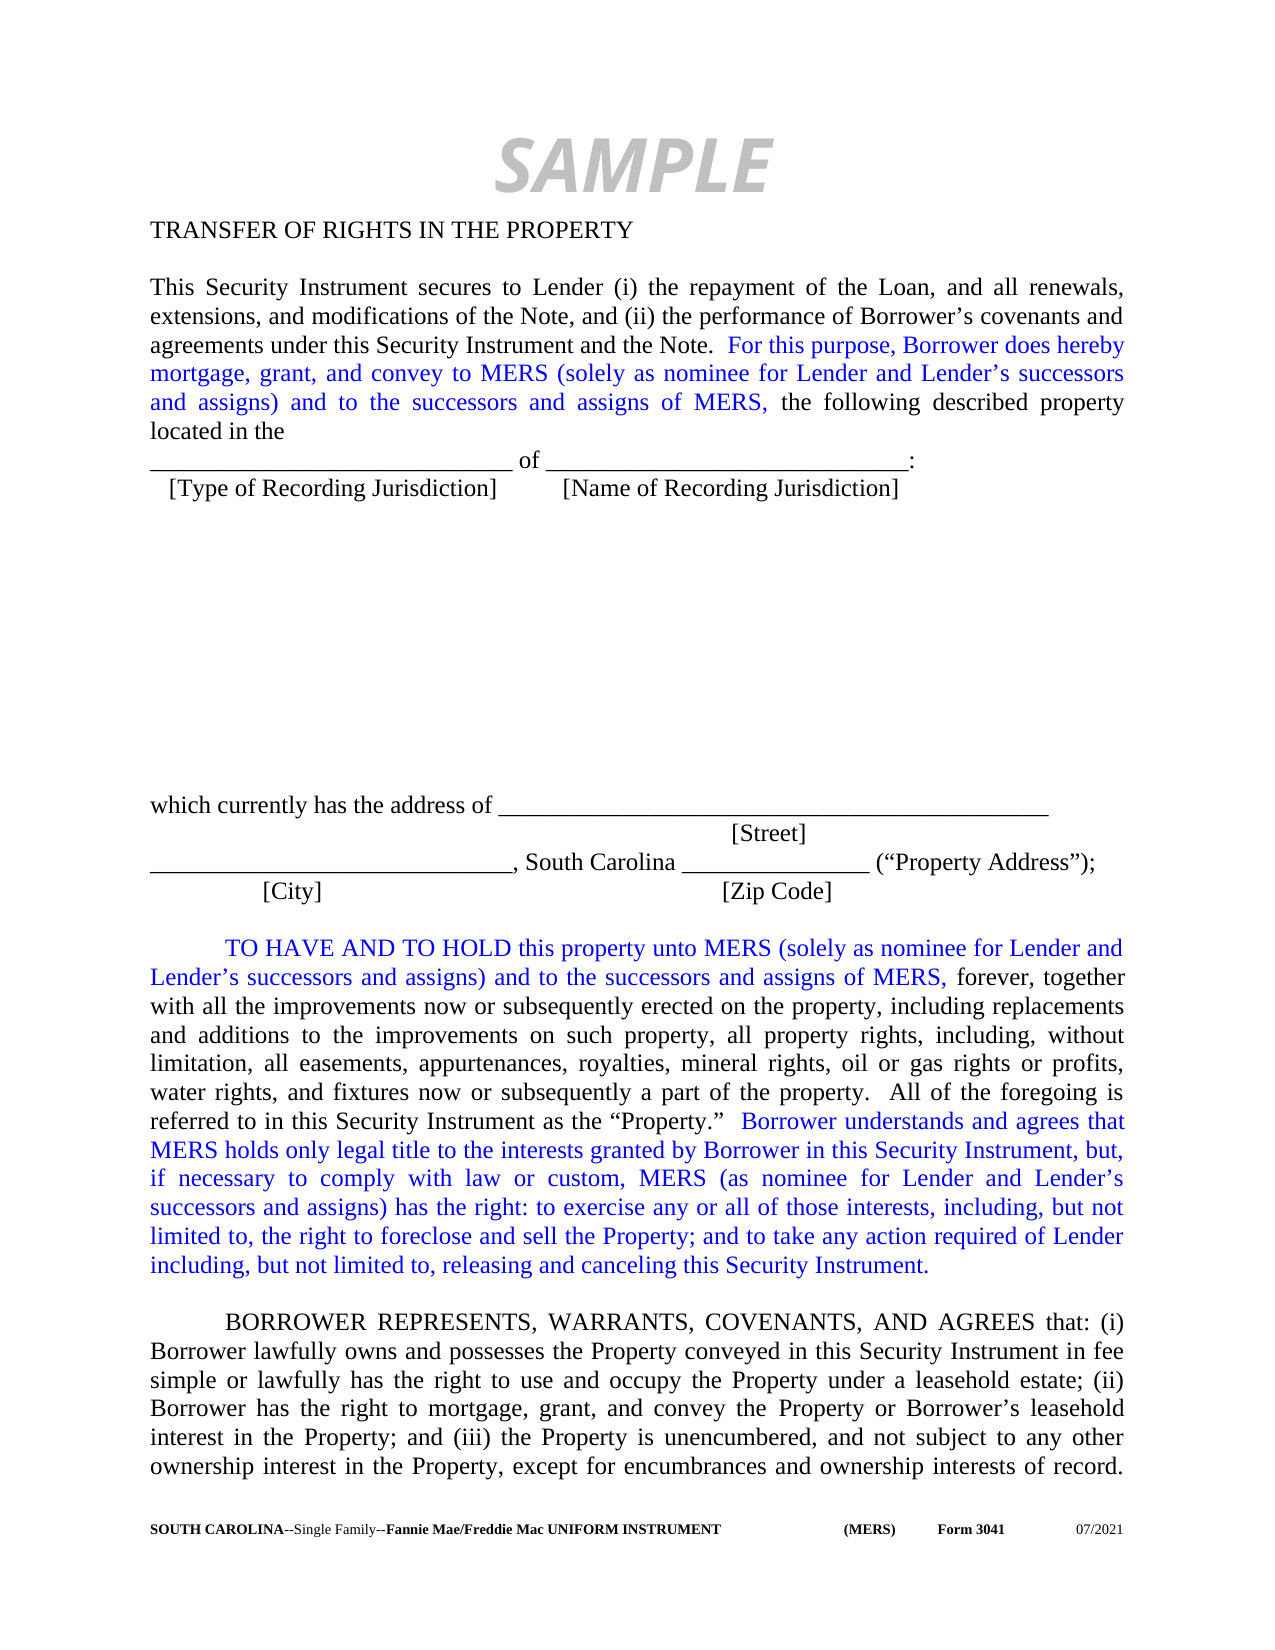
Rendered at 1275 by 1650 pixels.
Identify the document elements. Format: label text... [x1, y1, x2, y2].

text [Type of Recording Jurisdiction] [Name of Recording Jurisdiction] [150, 473, 1125, 502]
text which currently has the address of ____________________________________________ [150, 790, 1125, 818]
text TO HAVE AND TO HOLD this property unto MERS (solely as nominee for Lender and Lender’s successors and assigns) and to the successors and assigns of MERS, forever, together with all the improvements now or subsequently erected on the property, including replacements and additions to the improvements on such property, all property rights, including, without limitation, all easements, appurtenances, royalties, mineral rights, oil or gas rights or profits, water rights, and fixtures now or subsequently a part of the property. All of the foregoing is referred to in this Security Instrument as the “Property.” Borrower understands and agrees that MERS holds only legal title to the interests granted by Borrower in this Security Instrument, but, if necessary to comply with law or custom, MERS (as nominee for Lender and Lender’s successors and assigns) has the right: to exercise any or all of those interests, including, but not limited to, the right to foreclose and sell the Property; and to take any action required of Lender including, but not limited to, releasing and canceling this Security Instrument. [150, 933, 1125, 1278]
text [Street] [150, 818, 1125, 847]
text _____________________________, South Carolina _______________ (“Property Address”); [150, 847, 1125, 876]
text _____________________________ of _____________________________: [150, 445, 1125, 473]
text TRANSFER OF RIGHTS IN THE PROPERTY [150, 215, 1125, 243]
text [City] [Zip Code] [150, 876, 1125, 905]
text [150, 1307, 1125, 1480]
text This Security Instrument secures to Lender (i) the repayment of the Loan, and all renewals, extensions, and modifications of the Note, and (ii) the performance of Borrower’s covenants and agreements under this Security Instrument and the Note. For this purpose, Borrower does hereby mortgage, grant, and convey to MERS (solely as nominee for Lender and Lender’s successors and assigns) and to the successors and assigns of MERS, the following described property located in the [150, 272, 1125, 445]
